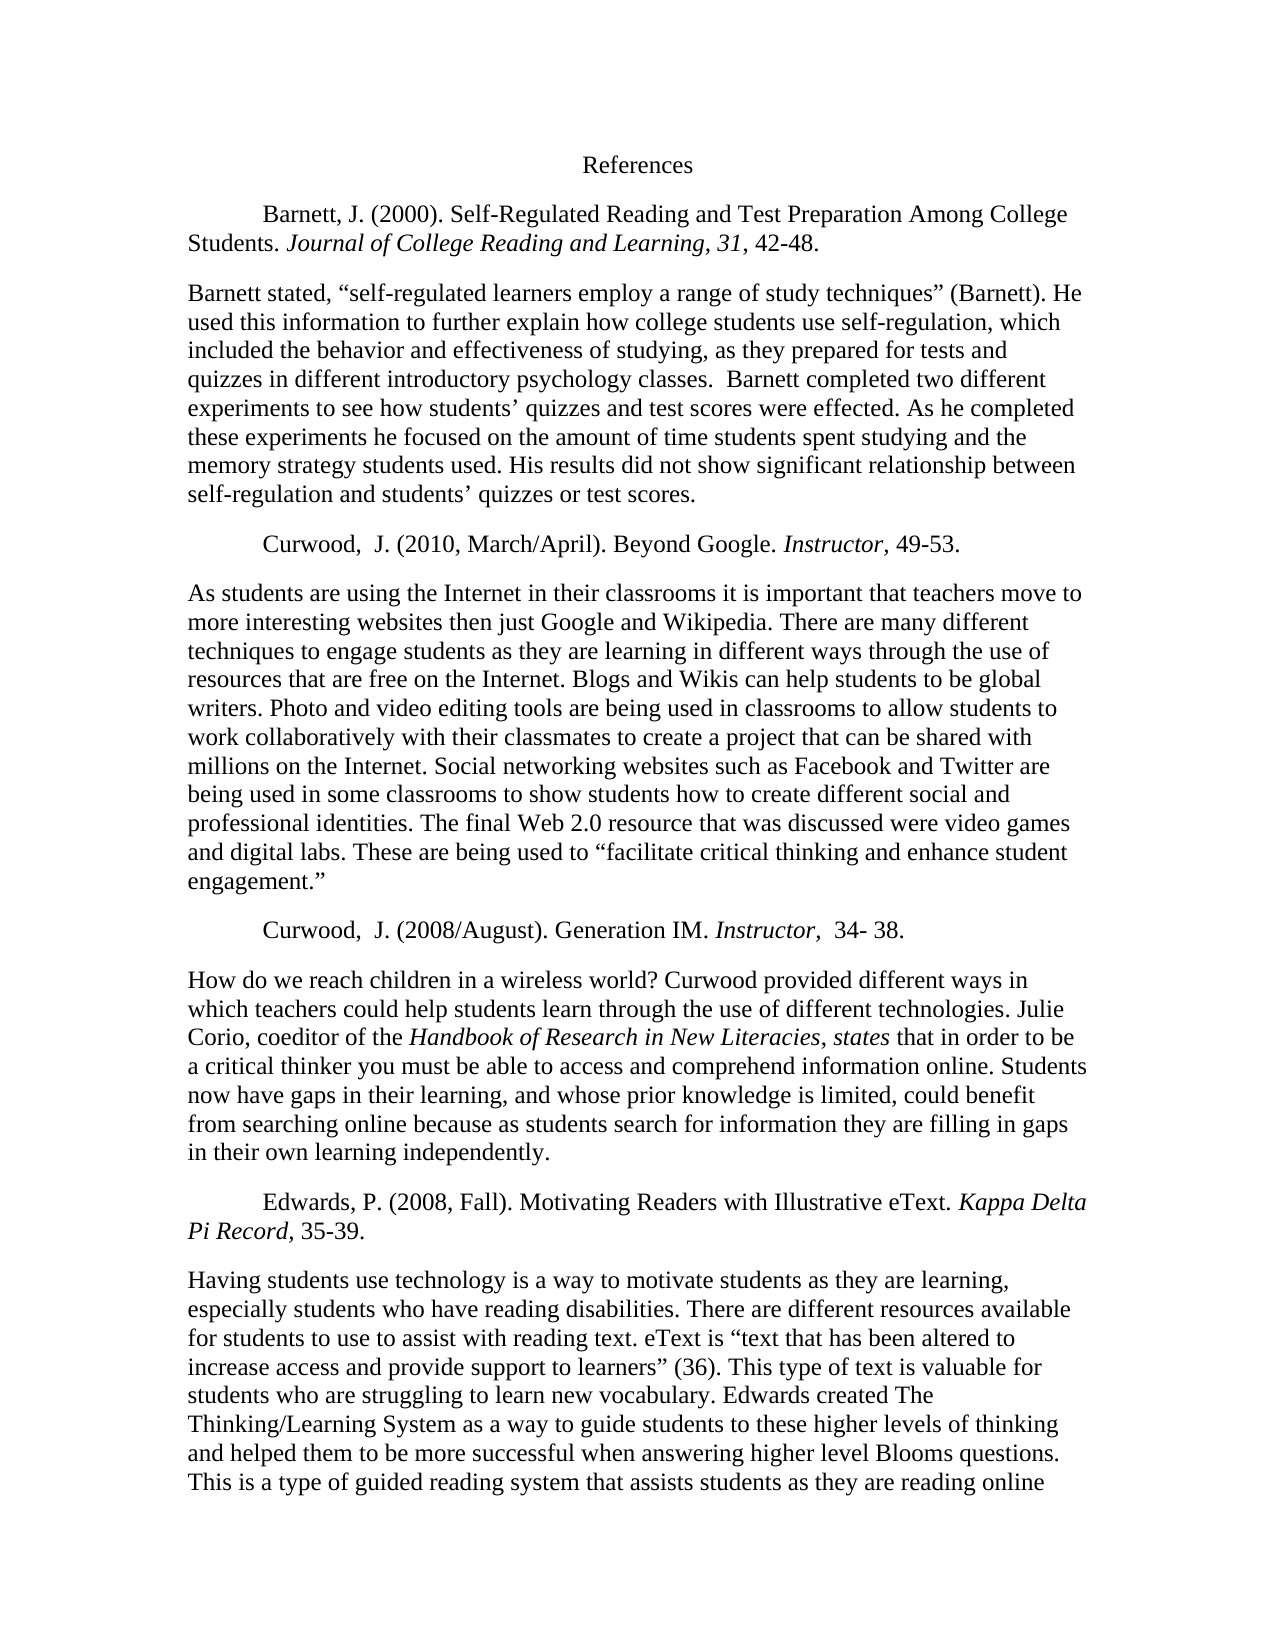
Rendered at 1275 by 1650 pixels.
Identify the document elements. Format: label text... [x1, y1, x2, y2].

text Barnett stated, “self-regulated learners employ a range of study techniques” (Barnett). He used this information to further explain how college students use self-regulation, which included the behavior and effectiveness of studying, as they prepared for tests and quizzes in different introductory psychology classes. Barnett completed two different experiments to see how students’ quizzes and test scores were effected. As he completed these experiments he focused on the amount of time students spent studying and the memory strategy students used. His results did not show significant relationship between self-regulation and students’ quizzes or test scores. [187, 278, 1087, 508]
text As students are using the Internet in their classrooms it is important that teachers move to more interesting websites then just Google and Wikipedia. There are many different techniques to engage students as they are learning in different ways through the use of resources that are free on the Internet. Blogs and Wikis can help students to be global writers. Photo and video editing tools are being used in classrooms to allow students to work collaboratively with their classmates to create a project that can be shared with millions on the Internet. Social networking websites such as Facebook and Twitter are being used in some classrooms to show students how to create different social and professional identities. The final Web 2.0 resource that was discussed were video games and digital labs. These are being used to “facilitate critical thinking and enhance student engagement.” [187, 578, 1087, 894]
text How do we reach children in a wireless world? Curwood provided different ways in which teachers could help students learn through the use of different technologies. Julie Corio, coeditor of the Handbook of Research in New Literacies, states that in order to be a critical thinker you must be able to access and comprehend information online. Students now have gaps in their learning, and whose prior knowledge is limited, could benefit from searching online because as students search for information they are filling in gaps in their own learning independently. [187, 965, 1087, 1166]
text References [187, 150, 1087, 179]
text Curwood, J. (2010, March/April). Beyond Google. Instructor, 49-53. [187, 529, 1087, 557]
text Edwards, P. (2008, Fall). Motivating Readers with Illustrative eText. Kappa Delta Pi Record, 35-39. [187, 1187, 1087, 1244]
text Curwood, J. (2008/August). Generation IM. Instructor, 34- 38. [187, 915, 1087, 944]
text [187, 1265, 1087, 1495]
text Barnett, J. (2000). Self-Regulated Reading and Test Preparation Among College Students. Journal of College Reading and Learning, 31, 42-48. [187, 199, 1087, 257]
